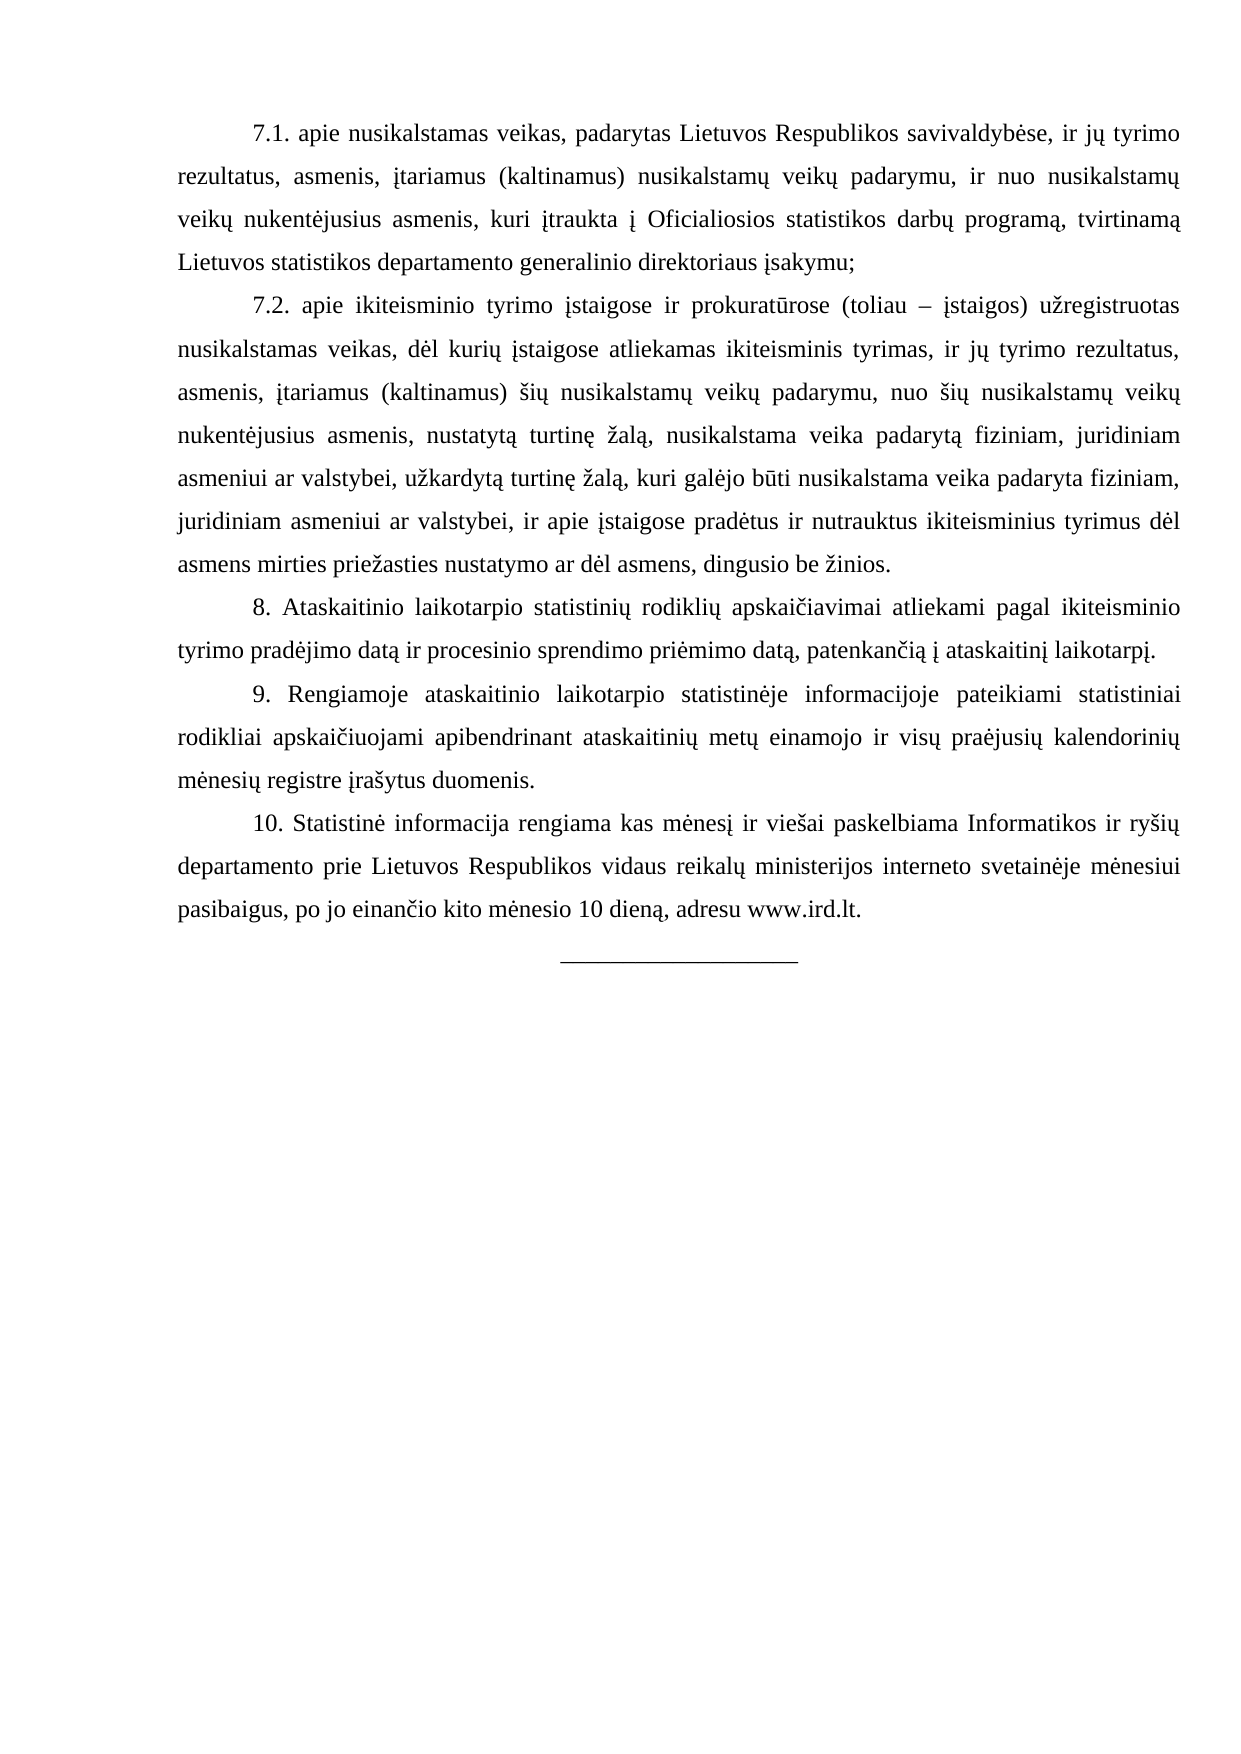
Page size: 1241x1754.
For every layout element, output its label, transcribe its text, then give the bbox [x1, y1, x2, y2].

text 7.2. apie ikiteisminio tyrimo įstaigose ir prokuratūrose (toliau – įstaigos) užregistruotas nusikalstamas veikas, dėl kurių įstaigose atliekamas ikiteisminis tyrimas, ir jų tyrimo rezultatus, asmenis, įtariamus (kaltinamus) šių nusikalstamų veikų padarymu, nuo šių nusikalstamų veikų nukentėjusius asmenis, nustatytą turtinę žalą, nusikalstama veika padarytą fiziniam, juridiniam asmeniui ar valstybei, užkardytą turtinę žalą, kuri galėjo būti nusikalstama veika padaryta fiziniam, juridiniam asmeniui ar valstybei, ir apie įstaigose pradėtus ir nutrauktus ikiteisminius tyrimus dėl asmens mirties priežasties nustatymo ar dėl asmens, dingusio be žinios. [177, 291, 1181, 578]
text 10. Statistinė informacija rengiama kas mėnesį ir viešai paskelbiama Informatikos ir ryšių departamento prie Lietuvos Respublikos vidaus reikalų ministerijos interneto svetainėje mėnesiui pasibaigus, po jo einančio kito mėnesio 10 dieną, adresu www.ird.lt. [177, 808, 1181, 923]
text 7.1. apie nusikalstamas veikas, padarytas Lietuvos Respublikos savivaldybėse, ir jų tyrimo rezultatus, asmenis, įtariamus (kaltinamus) nusikalstamų veikų padarymu, ir nuo nusikalstamų veikų nukentėjusius asmenis, kuri įtraukta į Oficialiosios statistikos darbų programą, tvirtinamą Lietuvos statistikos departamento generalinio direktoriaus įsakymu; [177, 118, 1181, 276]
text 8. Ataskaitinio laikotarpio statistinių rodiklių apskaičiavimai atliekami pagal ikiteisminio tyrimo pradėjimo datą ir procesinio sprendimo priėmimo datą, patenkančią į ataskaitinį laikotarpį. [177, 592, 1181, 664]
text ___________________ [177, 937, 1181, 966]
text 9. Rengiamoje ataskaitinio laikotarpio statistinėje informacijoje pateikiami statistiniai rodikliai apskaičiuojami apibendrinant ataskaitinių metų einamojo ir visų praėjusių kalendorinių mėnesių registre įrašytus duomenis. [177, 679, 1181, 794]
